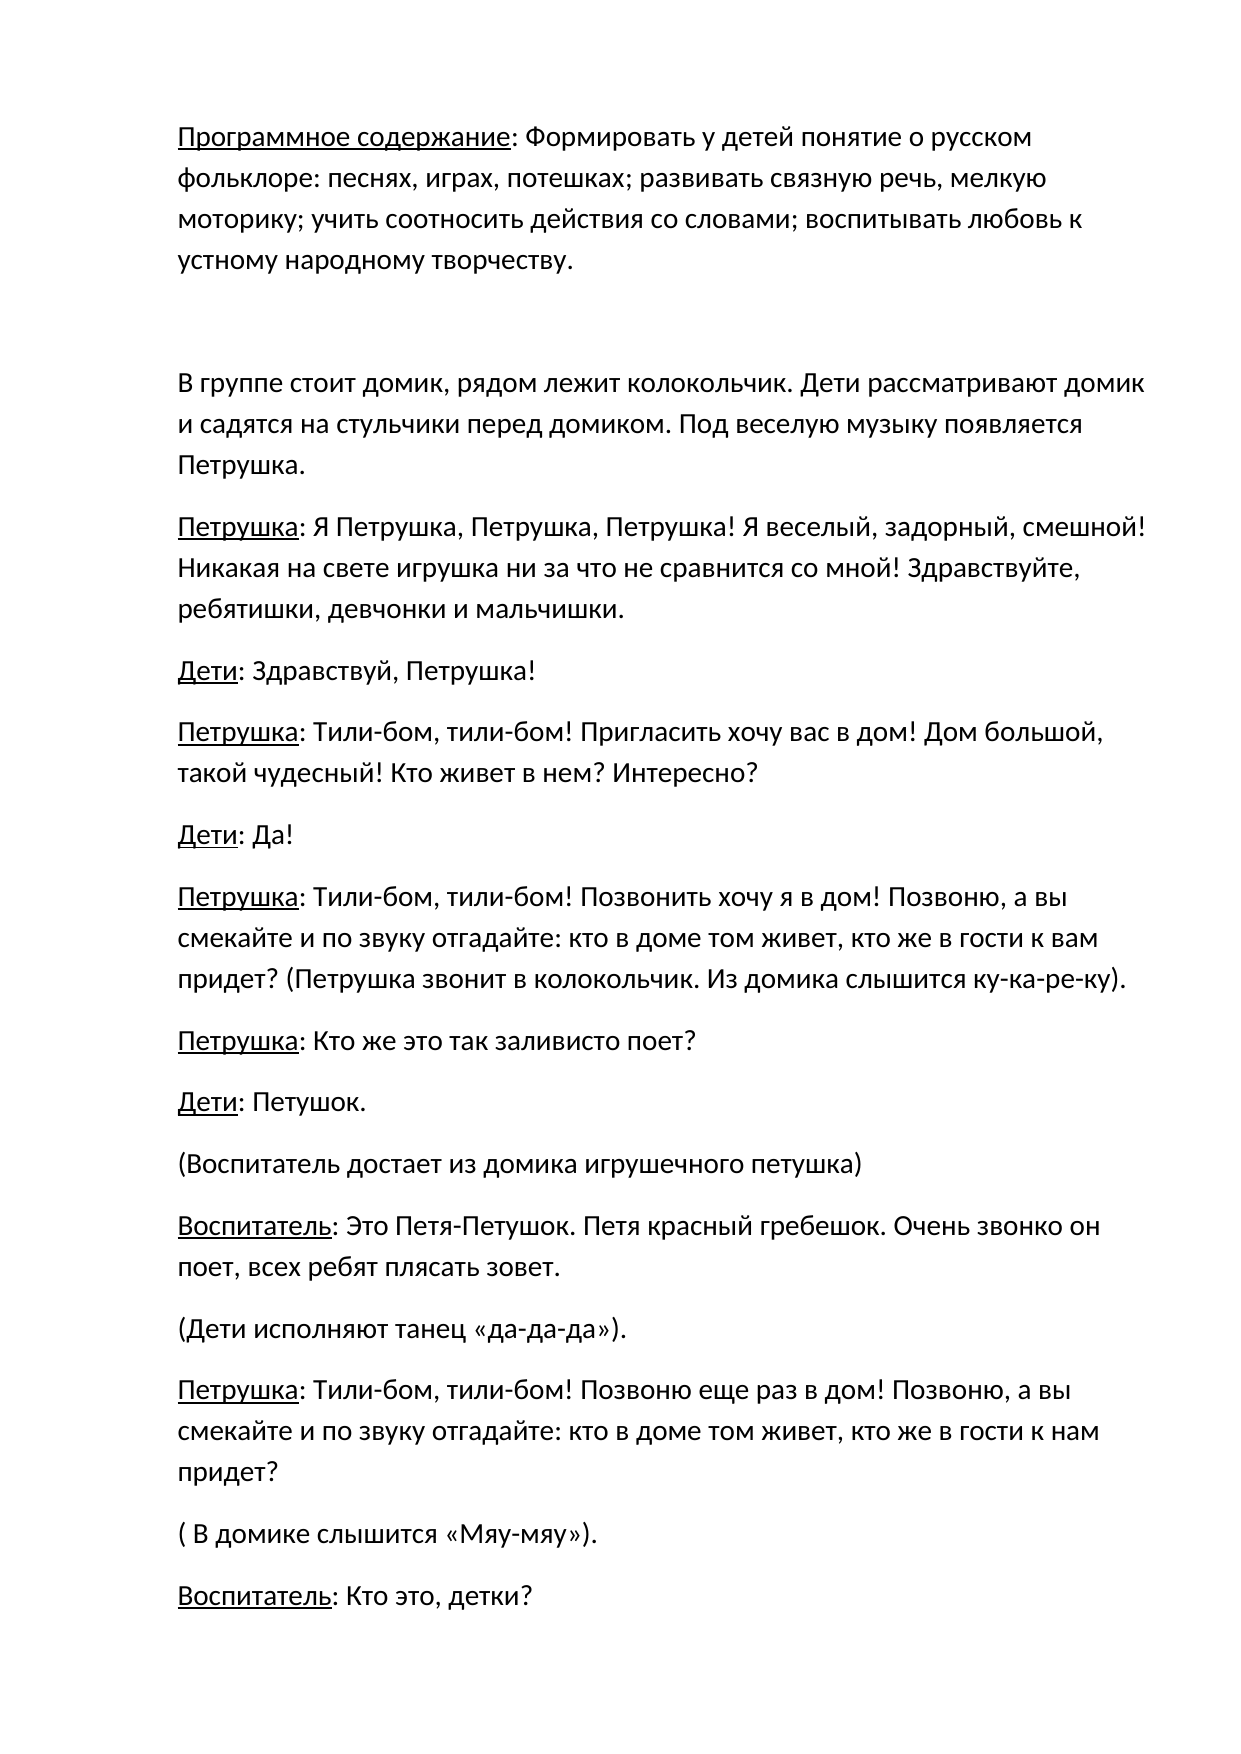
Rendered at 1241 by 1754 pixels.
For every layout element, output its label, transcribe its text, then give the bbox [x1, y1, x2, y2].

text Петрушка: Тили-бом, тили-бом! Позвоню еще раз в дом! Позвоню, а вы смекайте и по звуку отгадайте: кто в доме том живет, кто же в гости к нам придет? [177, 1371, 1152, 1489]
text ( В домике слышится «Мяу-мяу»). [177, 1515, 1152, 1551]
text Дети: Петушок. [177, 1083, 1152, 1119]
text (Воспитатель достает из домика игрушечного петушка) [177, 1145, 1152, 1181]
text Воспитатель: Это Петя-Петушок. Петя красный гребешок. Очень звонко он поет, всех ребят плясать зовет. [177, 1207, 1152, 1283]
text Петрушка: Тили-бом, тили-бом! Позвонить хочу я в дом! Позвоню, а вы смекайте и по звуку отгадайте: кто в доме том живет, кто же в гости к вам придет? (Петрушка звонит в колокольчик. Из домика слышится ку-ка-ре-ку). [177, 878, 1152, 996]
text Воспитатель: Кто это, детки? [177, 1577, 1152, 1612]
text Петрушка: Тили-бом, тили-бом! Пригласить хочу вас в дом! Дом большой, такой чудесный! Кто живет в нем? Интересно? [177, 713, 1152, 790]
text Петрушка: Кто же это так заливисто поет? [177, 1022, 1152, 1057]
text (Дети исполняют танец «да-да-да»). [177, 1310, 1152, 1345]
text Петрушка: Я Петрушка, Петрушка, Петрушка! Я веселый, задорный, смешной! Никакая на свете игрушка ни за что не сравнится со мной! Здравствуйте, ребятишки, девчонки и мальчишки. [177, 508, 1152, 626]
text Дети: Да! [177, 816, 1152, 852]
text Программное содержание: Формировать у детей понятие о русском фольклоре: песнях, играх, потешках; развивать связную речь, мелкую моторику; учить соотносить действия со словами; воспитывать любовь к устному народному творчеству. [177, 118, 1152, 277]
text Дети: Здравствуй, Петрушка! [177, 652, 1152, 687]
text В группе стоит домик, рядом лежит колокольчик. Дети рассматривают домик и садятся на стульчики перед домиком. Под веселую музыку появляется Петрушка. [177, 364, 1152, 482]
